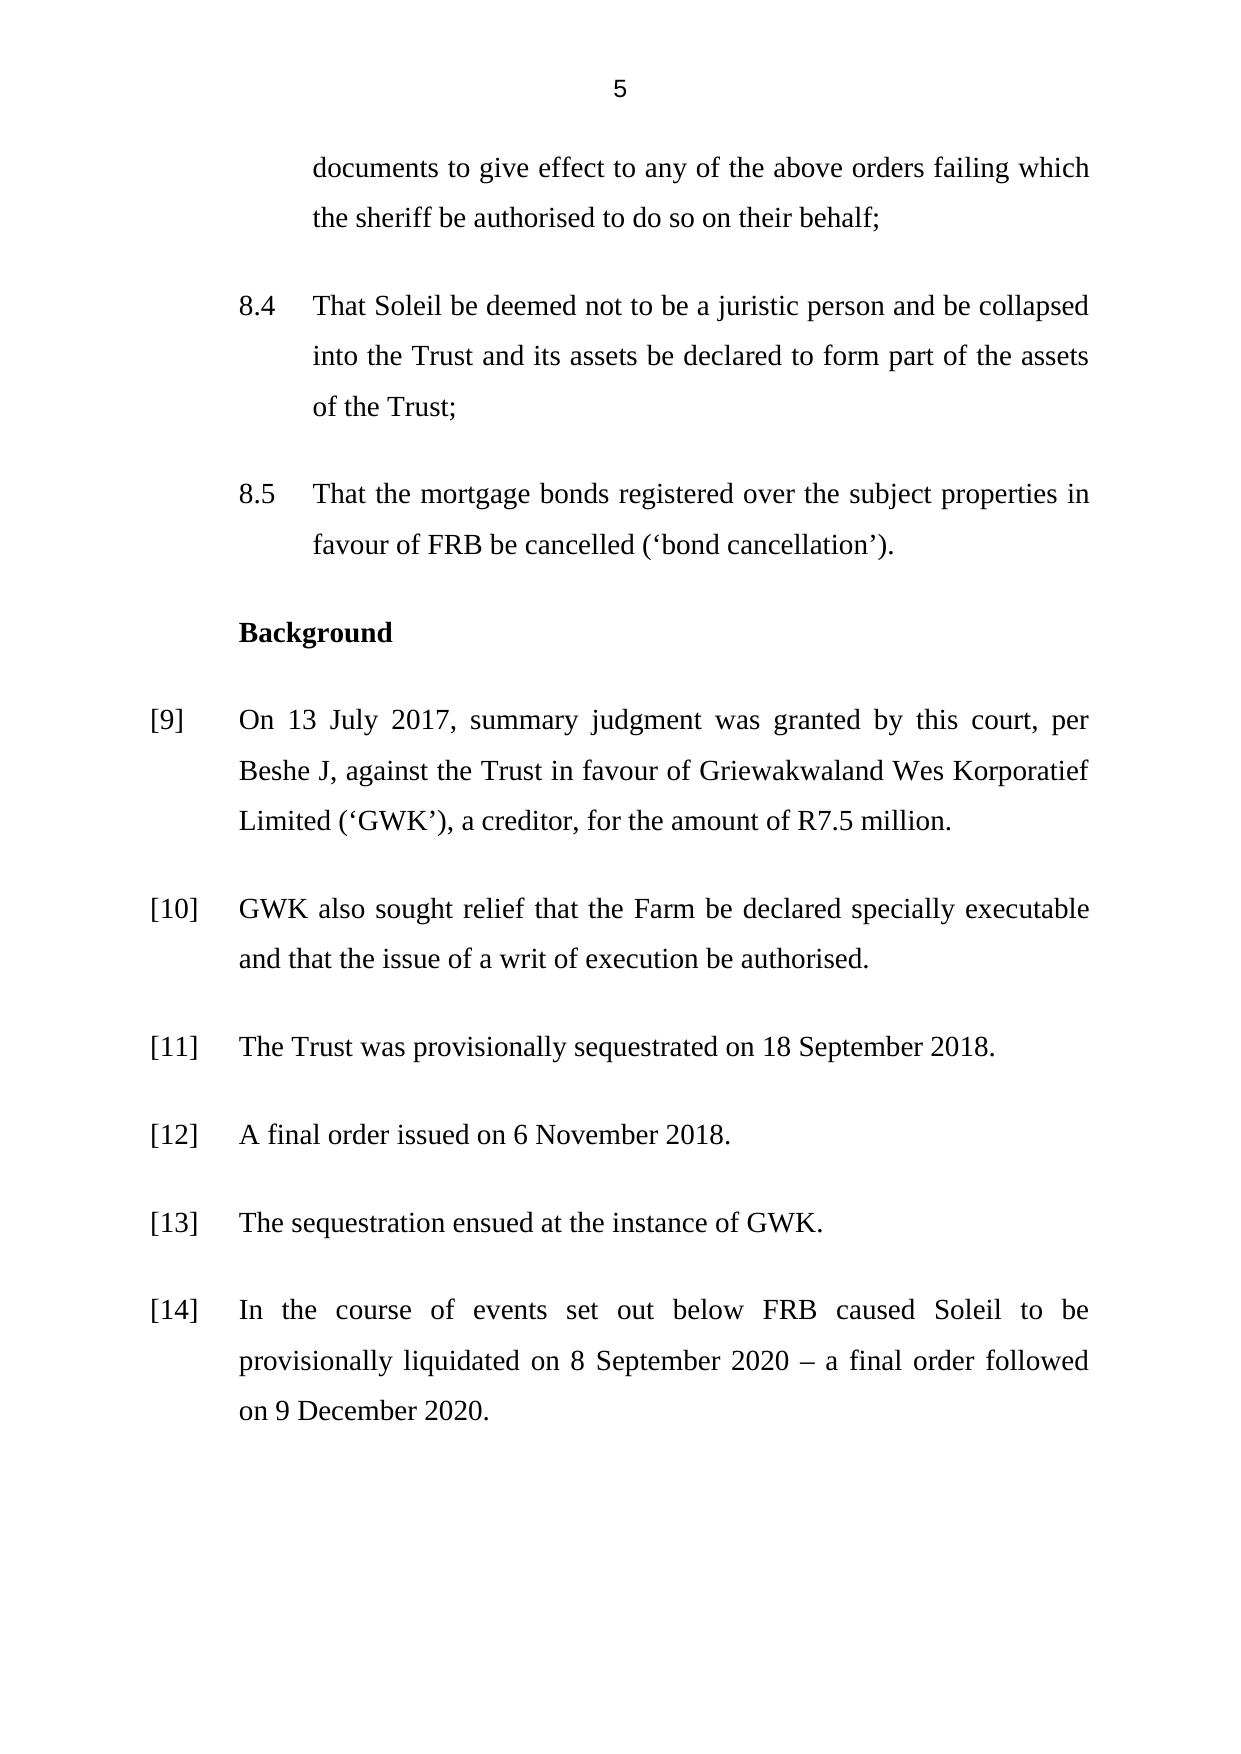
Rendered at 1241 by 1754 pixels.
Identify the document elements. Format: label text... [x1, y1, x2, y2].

list [14] In the course of events set out below FRB caused Soleil to be provisionally liquidated on 8 September 2020 – a final order followed on 9 December 2020. [150, 1292, 1090, 1427]
list [10] GWK also sought relief that the Farm be declared specially executable and that the issue of a writ of execution be authorised. [150, 891, 1090, 975]
list 8.5 That the mortgage bonds registered over the subject properties in favour of FRB be cancelled (‘bond cancellation’). [239, 477, 1090, 560]
list [11] The Trust was provisionally sequestrated on 18 September 2018. [150, 1029, 1090, 1063]
list Background [164, 615, 1090, 648]
list 8.4 That Soleil be deemed not to be a juristic person and be collapsed into the Trust and its assets be declared to form part of the assets of the Trust; [239, 288, 1090, 422]
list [239, 150, 1090, 234]
list [13] The sequestration ensued at the instance of GWK. [150, 1205, 1090, 1238]
list [12] A final order issued on 6 November 2018. [150, 1117, 1090, 1150]
list [9] On 13 July 2017, summary judgment was granted by this court, per Beshe J, against the Trust in favour of Griewakwaland Wes Korporatief Limited (‘GWK’), a creditor, for the amount of R7.5 million. [150, 702, 1090, 837]
